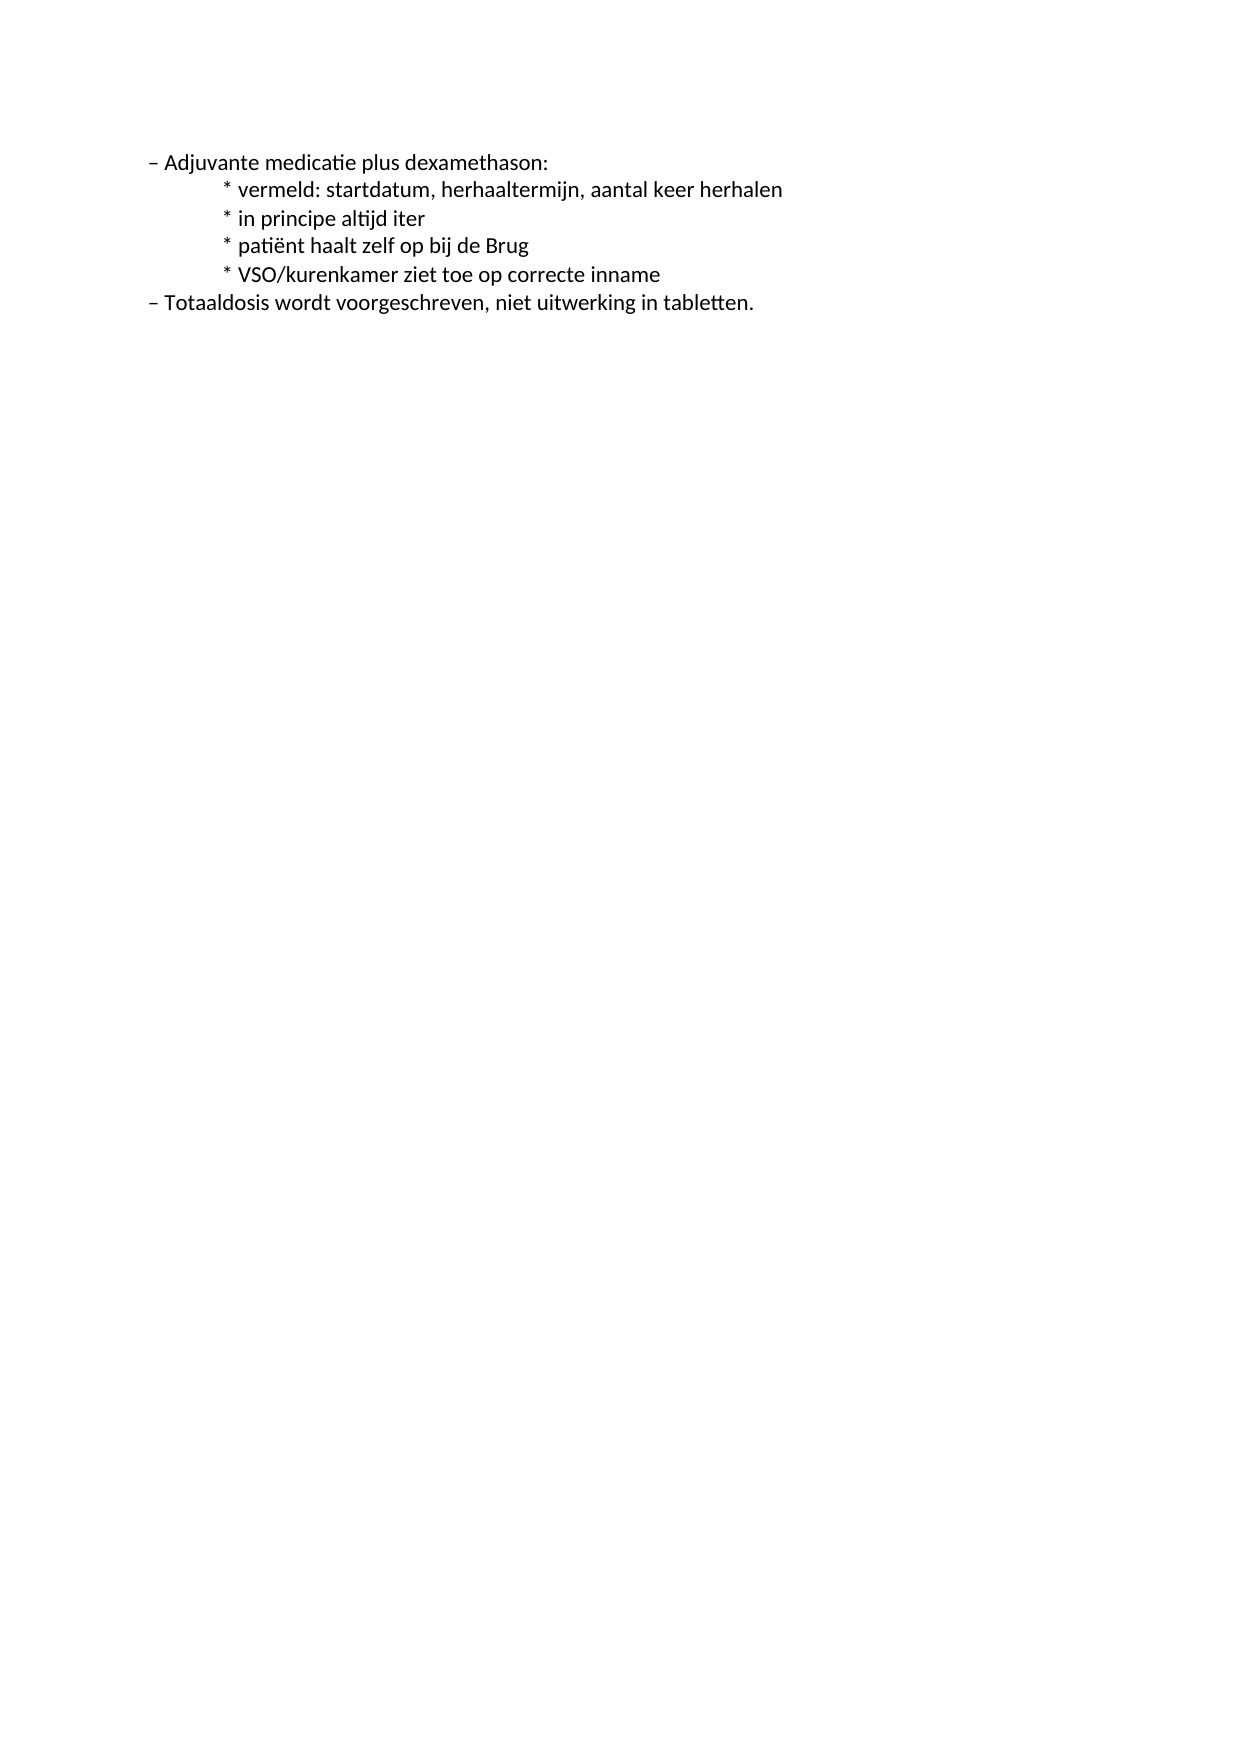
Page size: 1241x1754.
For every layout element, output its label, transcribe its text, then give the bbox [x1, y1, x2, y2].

text * patiënt haalt zelf op bij de Brug [148, 232, 1093, 260]
text * vermeld: startdatum, herhaaltermijn, aantal keer herhalen [148, 176, 1093, 204]
text – Totaaldosis wordt voorgeschreven, niet uitwerking in tabletten. [148, 288, 1093, 316]
text – Adjuvante medicatie plus dexamethason: [148, 148, 1093, 176]
text * in principe altijd iter [148, 204, 1093, 232]
text * VSO/kurenkamer ziet toe op correcte inname [148, 260, 1093, 288]
